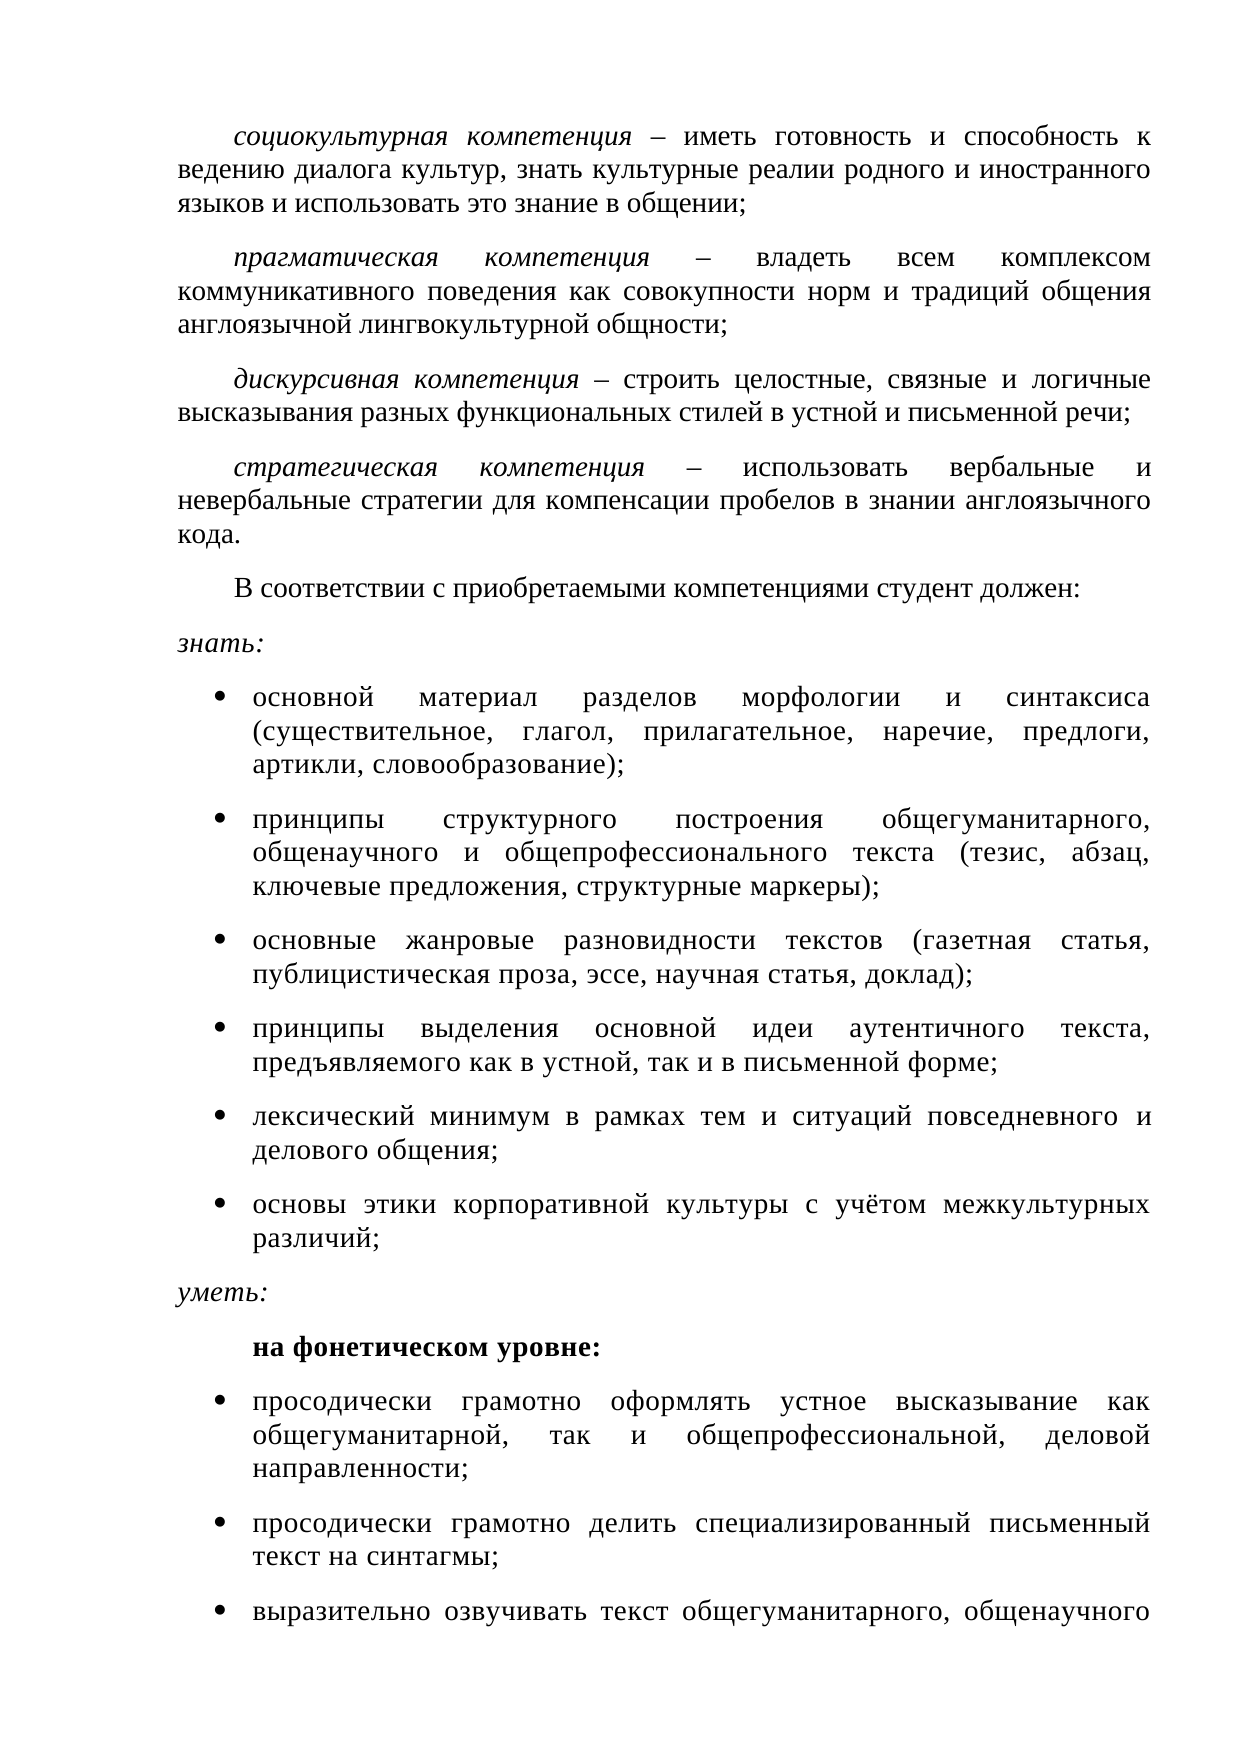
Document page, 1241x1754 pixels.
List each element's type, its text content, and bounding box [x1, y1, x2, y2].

list принципы структурного построения общегуманитарного, общенаучного и общепрофессионального текста (тезис, абзац, ключевые предложения, структурные маркеры); [215, 801, 1152, 901]
text знать: [177, 625, 1152, 658]
list основные жанровые разновидности текстов (газетная статья, публицистическая проза, эссе, научная статья, доклад); [215, 922, 1152, 989]
list просодически грамотно делить специализированный письменный текст на синтагмы; [215, 1505, 1152, 1572]
list просодически грамотно оформлять устное высказывание как общегуманитарной, так и общепрофессиональной, деловой направленности; [215, 1383, 1152, 1484]
list основной материал разделов морфологии и синтаксиса (существительное, глагол, прилагательное, наречие, предлоги, артикли, словообразование); [215, 679, 1152, 780]
text дискурсивная компетенция – строить целостные, связные и логичные высказывания разных функциональных стилей в устной и письменной речи; [177, 361, 1152, 428]
text уметь: [177, 1274, 1152, 1308]
text В соответствии с приобретаемыми компетенциями студент должен: [177, 570, 1152, 604]
text стратегическая компетенция – использовать вербальные и невербальные стратегии для компенсации пробелов в знании англоязычного кода. [177, 449, 1152, 549]
text на фонетическом уровне: [252, 1329, 1152, 1362]
list лексический минимум в рамках тем и ситуаций повседневного и делового общения; [215, 1098, 1152, 1166]
text прагматическая компетенция – владеть всем комплексом коммуникативного поведения как совокупности норм и традиций общения англоязычной лингвокультурной общности; [177, 239, 1152, 340]
text социокультурная компетенция – иметь готовность и способность к ведению диалога культур, знать культурные реалии родного и иностранного языков и использовать это знание в общении; [177, 118, 1152, 219]
list принципы выделения основной идеи аутентичного текста, предъявляемого как в устной, так и в письменной форме; [215, 1010, 1152, 1077]
list основы этики корпоративной культуры с учётом межкультурных различий; [215, 1186, 1152, 1253]
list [215, 1593, 1152, 1626]
